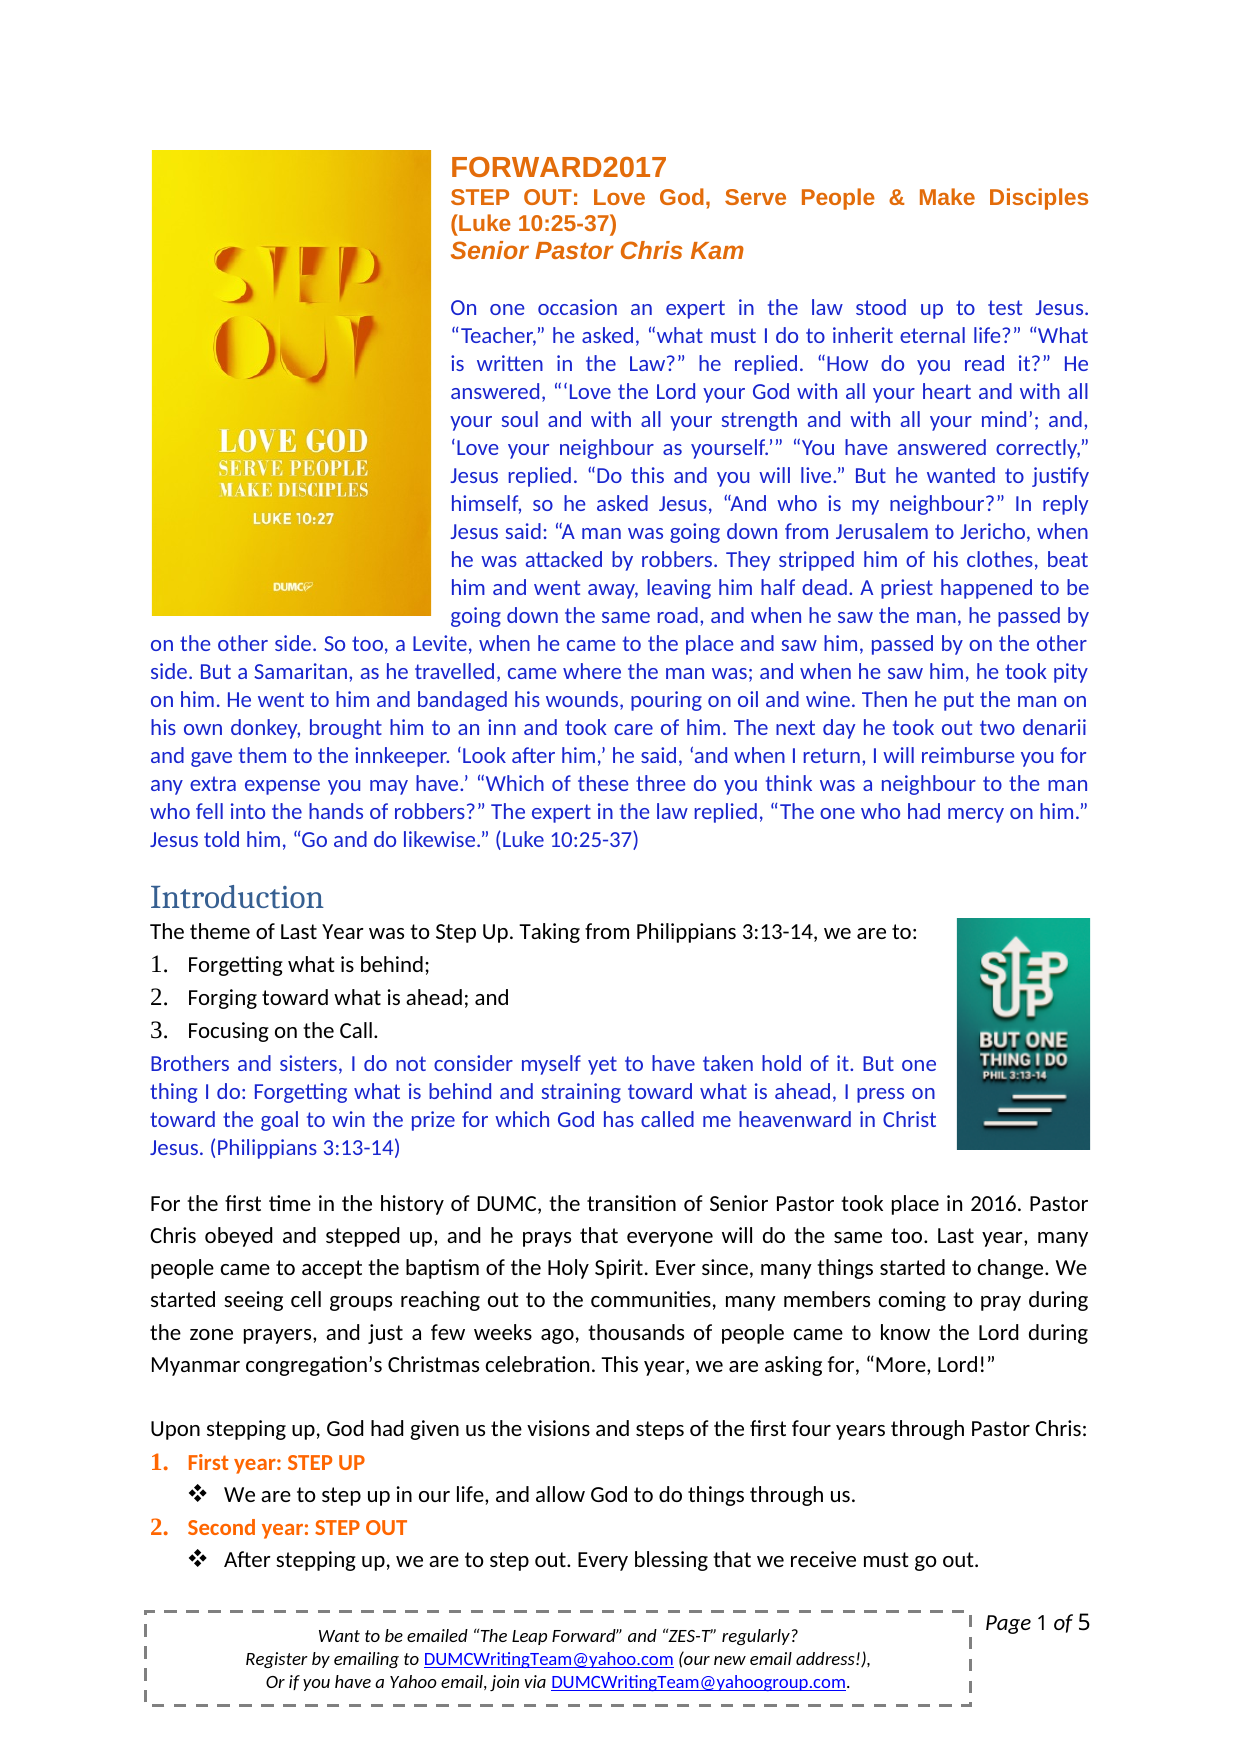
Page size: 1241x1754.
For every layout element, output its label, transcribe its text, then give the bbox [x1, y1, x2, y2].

picture [956, 918, 1091, 1150]
text Senior Pastor Chris Kam [431, 236, 1090, 265]
list Forging toward what is ahead; and [150, 982, 956, 1011]
text FORWARD2017 [431, 150, 1090, 183]
text On one occasion an expert in the law stood up to test Jesus. “Teacher,” he asked, “what must I do to inherit eternal life?” “What is written in the Law?” he replied. “How do you read it?” He answered, “‘Love the Lord your God with all your heart and with all your soul and with all your strength and with all your mind’; and, ‘Love your neighbour as yourself.’” “You have answered correctly,” Jesus replied. “Do this and you will live.” But he wanted to justify himself, so he asked Jesus, “And who is my neighbour?” In reply Jesus said: “A man was going down from Jerusalem to Jericho, when he was attacked by robbers. They stripped him of his clothes, beat him and went away, leaving him half dead. A priest happened to be going down the same road, and when he saw the man, he passed by on the other side. So too, a Levite, when he came to the place and saw him, passed by on the other side. But a Samaritan, as he travelled, came where the man was; and when he saw him, he took pity on him. He went to him and bandaged his wounds, pouring on oil and wine. Then he put the man on his own donkey, brought him to an inn and took care of him. The next day he took out two denarii and gave them to the innkeeper. ‘Look after him,’ he said, ‘and when I return, I will reimburse you for any extra expense you may have.’ “Which of these three do you think was a neighbour to the man who fell into the hands of robbers?” The expert in the law replied, “The one who had mercy on him.” Jesus told him, “Go and do likewise.” (Luke 10:25-37) [150, 293, 1090, 853]
text For the first time in the history of DUMC, the transition of Senior Pastor took place in 2016. Pastor Chris obeyed and stepped up, and he prays that everyone will do the same too. Last year, many people came to accept the baptism of the Holy Spirit. Ever since, many things started to change. We started seeing cell groups reaching out to the communities, many members coming to pray during the zone prayers, and just a few weeks ago, thousands of people came to know the Lord during Myanmar congregation’s Christmas celebration. This year, we are asking for, “More, Lord!” [150, 1189, 1090, 1378]
list We are to step up in our life, and allow God to do things through us. [186, 1480, 1090, 1508]
list First year: STEP UP [150, 1447, 1090, 1476]
text Brothers and sisters, I do not consider myself yet to have taken hold of it. But one thing I do: Forgetting what is behind and straining toward what is ahead, I press on toward the goal to win the prize for which God has called me heavenward in Christ Jesus. (Philippians 3:13-14) [150, 1049, 1090, 1161]
text The theme of Last Year was to Step Up. Taking from Philippians 3:13-14, we are to: [150, 917, 1090, 945]
text Upon stepping up, God had given us the visions and steps of the first four years through Pastor Chris: [150, 1414, 1090, 1442]
list Focusing on the Call. [150, 1016, 956, 1045]
list Forgetting what is behind; [150, 949, 956, 978]
list After stepping up, we are to step out. Every blessing that we receive must go out. [186, 1545, 1090, 1573]
picture [150, 150, 431, 612]
text STEP OUT: Love God, Serve People & Make Disciples (Luke 10:25-37) [431, 183, 1090, 236]
subtitle Introduction [150, 878, 1090, 917]
list Second year: STEP OUT [150, 1512, 1090, 1541]
